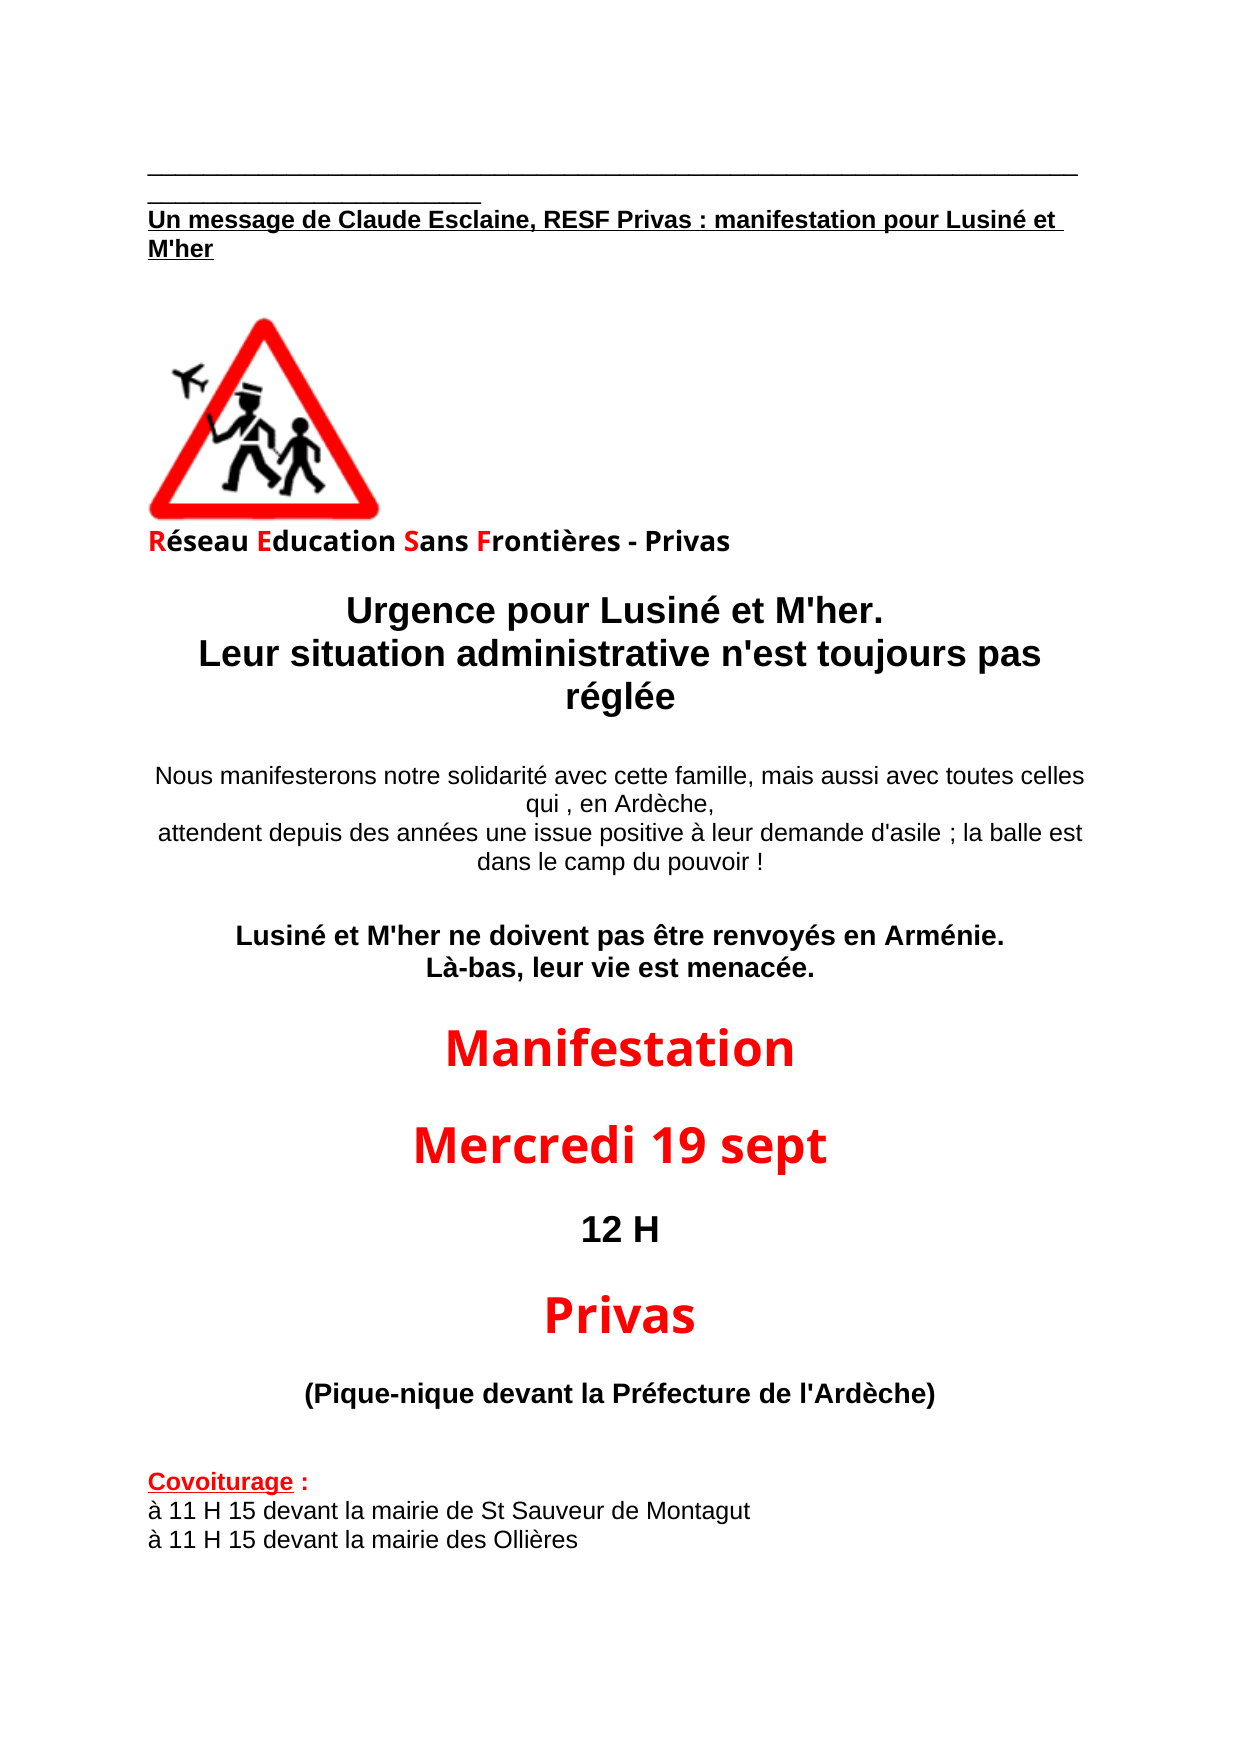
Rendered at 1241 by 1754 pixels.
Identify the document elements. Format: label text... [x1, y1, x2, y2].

text à 11 H 15 devant la mairie des Ollières [148, 1525, 1093, 1553]
text ___________________________________________________________________________________________ [148, 148, 1093, 205]
text Un message de Claude Esclaine, RESF Privas : manifestation pour Lusiné et M'her [148, 205, 1093, 263]
text à 11 H 15 devant la mairie de St Sauveur de Montagut [148, 1496, 1093, 1525]
text Là-bas, leur vie est menacée. [148, 951, 1093, 983]
text Covoiturage : [148, 1467, 1093, 1496]
picture [147, 316, 382, 521]
text Nous manifesterons notre solidarité avec cette famille, mais aussi avec toutes celles qui , en Ardèche, [148, 761, 1093, 818]
text Privas [148, 1279, 1093, 1348]
text attendent depuis des années une issue positive à leur demande d'asile ; la balle est dans le camp du pouvoir ! [148, 818, 1093, 876]
text Manifestation [148, 1013, 1093, 1081]
text 12 H [148, 1207, 1093, 1250]
text (Pique-nique devant la Préfecture de l'Ardèche) [148, 1377, 1093, 1409]
text Réseau Education Sans Frontières - Privas [148, 521, 1093, 559]
text Lusiné et M'her ne doivent pas être renvoyés en Arménie. [148, 919, 1093, 951]
text Urgence pour Lusiné et M'her. Leur situation administrative n'est toujours pas réglée [148, 588, 1093, 717]
text Mercredi 19 sept [148, 1110, 1093, 1178]
